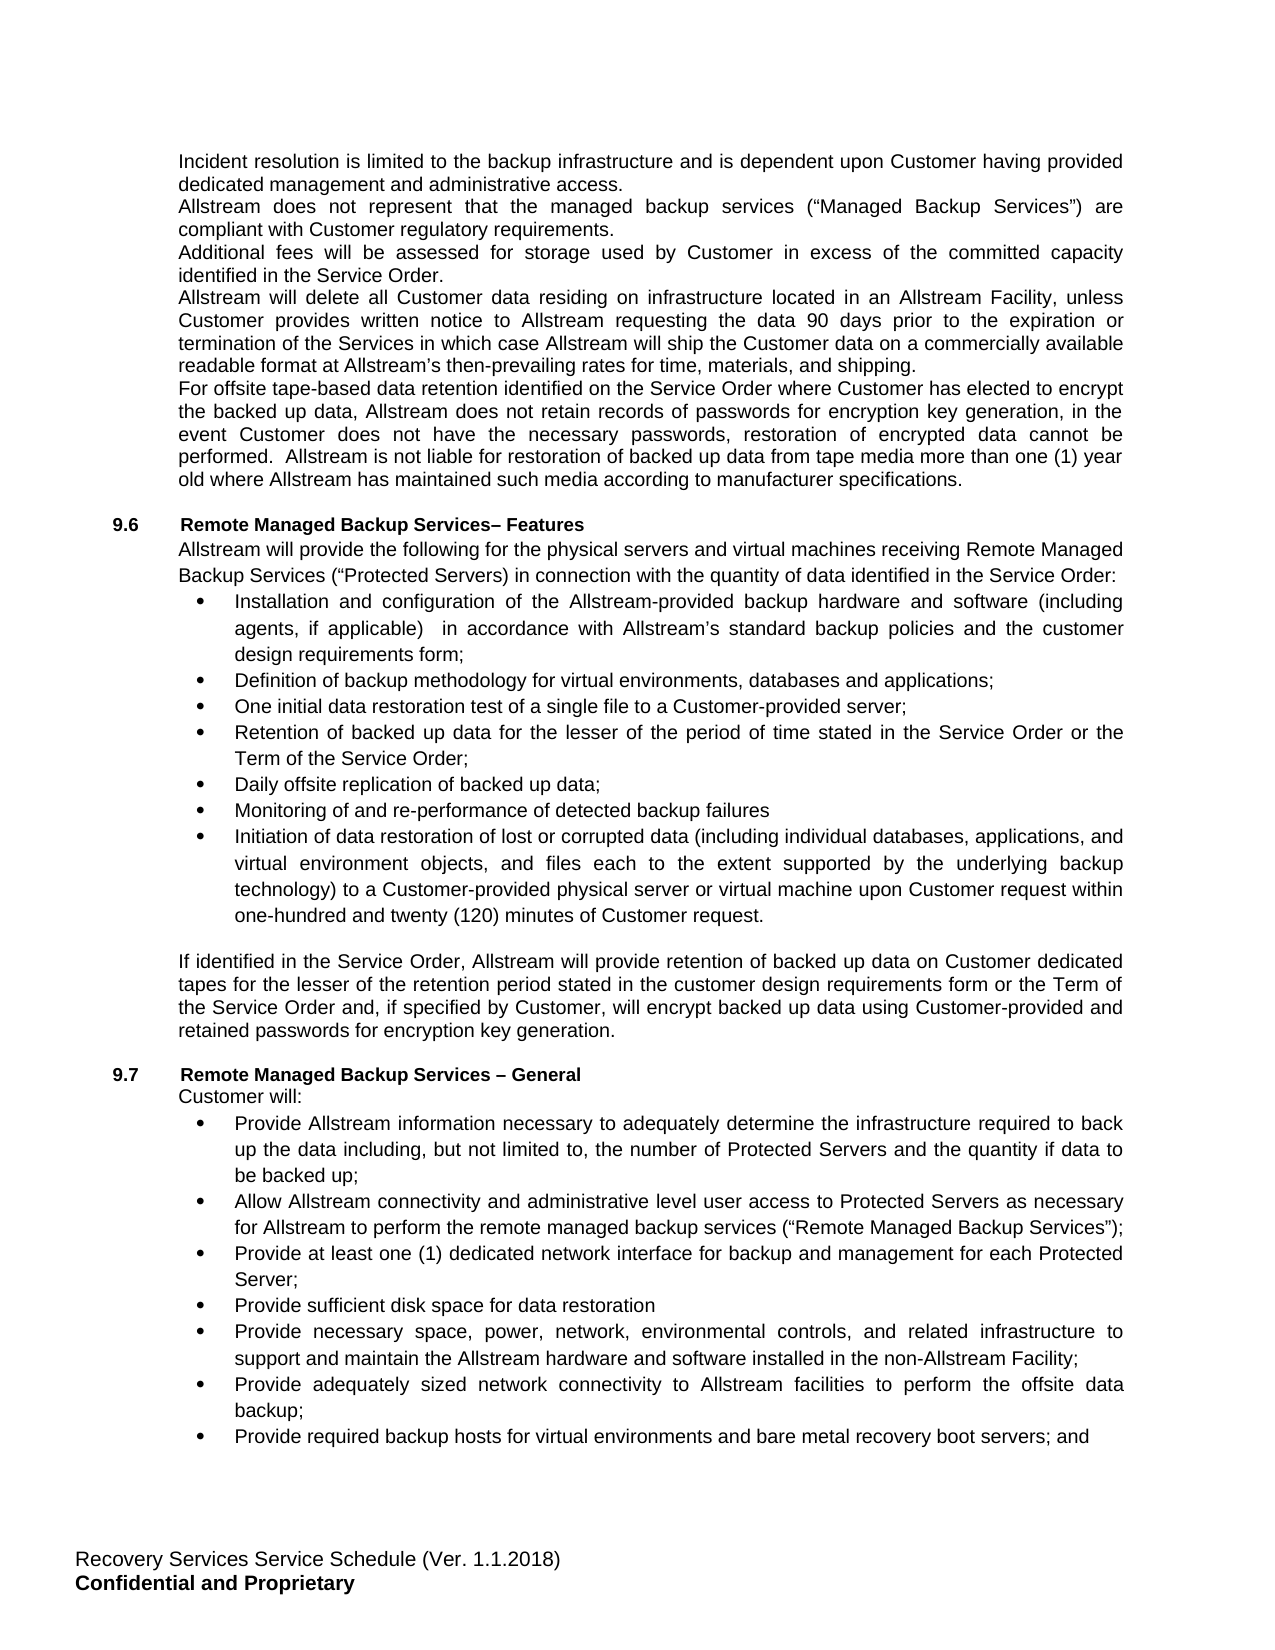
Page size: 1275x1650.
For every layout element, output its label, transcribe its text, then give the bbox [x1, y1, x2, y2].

list Provide necessary space, power, network, environmental controls, and related infrastructure to support and maintain the Allstream hardware and software installed in the non-Allstream Facility; [197, 1320, 1125, 1369]
text 9.7 Remote Managed Backup Services – General [112, 1064, 1125, 1085]
list Installation and configuration of the Allstream-provided backup hardware and software (including agents, if applicable) in accordance with Allstream’s standard backup policies and the customer design requirements form; [197, 590, 1125, 665]
list Provide Allstream information necessary to adequately determine the infrastructure required to back up the data including, but not limited to, the number of Protected Servers and the quantity if data to be backed up; [197, 1111, 1125, 1186]
text Incident resolution is limited to the backup infrastructure and is dependent upon Customer having provided dedicated management and administrative access. [178, 150, 1125, 195]
list Provide required backup hosts for virtual environments and bare metal recovery boot servers; and [197, 1424, 1125, 1447]
list Initiation of data restoration of lost or corrupted data (including individual databases, applications, and virtual environment objects, and files each to the extent supported by the underlying backup technology) to a Customer-provided physical server or virtual machine upon Customer request within one-hundred and twenty (120) minutes of Customer request. [197, 825, 1125, 926]
text Additional fees will be assessed for storage used by Customer in excess of the committed capacity identified in the Service Order. [178, 241, 1125, 286]
list Provide sufficient disk space for data restoration [197, 1294, 1125, 1317]
list Monitoring of and re-performance of detected backup failures [197, 799, 1125, 822]
list Allstream will provide the following for the physical servers and virtual machines receiving Remote Managed Backup Services (“Protected Servers) in connection with the quantity of data identified in the Service Order: [178, 538, 1125, 587]
text For offsite tape-based data retention identified on the Service Order where Customer has elected to encrypt the backed up data, Allstream does not retain records of passwords for encryption key generation, in the event Customer does not have the necessary passwords, restoration of encrypted data cannot be performed. Allstream is not liable for restoration of backed up data from tape media more than one (1) year old where Allstream has maintained such media according to manufacturer specifications. [178, 377, 1125, 491]
list Provide at least one (1) dedicated network interface for backup and management for each Protected Server; [197, 1242, 1125, 1291]
list Retention of backed up data for the lesser of the period of time stated in the Service Order or the Term of the Service Order; [197, 721, 1125, 769]
list 9.6 Remote Managed Backup Services– Features [112, 513, 1125, 535]
text Allstream does not represent that the managed backup services (“Managed Backup Services”) are compliant with Customer regulatory requirements. [178, 195, 1125, 241]
list One initial data restoration test of a single file to a Customer-provided server; [197, 694, 1125, 717]
list Daily offsite replication of backed up data; [197, 773, 1125, 796]
list Definition of backup methodology for virtual environments, databases and applications; [197, 668, 1125, 691]
list Customer will: [178, 1085, 1125, 1108]
list Provide adequately sized network connectivity to Allstream facilities to perform the offsite data backup; [197, 1372, 1125, 1421]
list Allow Allstream connectivity and administrative level user access to Protected Servers as necessary for Allstream to perform the remote managed backup services (“Remote Managed Backup Services”); [197, 1190, 1125, 1238]
text If identified in the Service Order, Allstream will provide retention of backed up data on Customer dedicated tapes for the lesser of the retention period stated in the customer design requirements form or the Term of the Service Order and, if specified by Customer, will encrypt backed up data using Customer-provided and retained passwords for encryption key generation. [178, 950, 1125, 1041]
text Allstream will delete all Customer data residing on infrastructure located in an Allstream Facility, unless Customer provides written notice to Allstream requesting the data 90 days prior to the expiration or termination of the Services in which case Allstream will ship the Customer data on a commercially available readable format at Allstream’s then-prevailing rates for time, materials, and shipping. [178, 286, 1125, 377]
